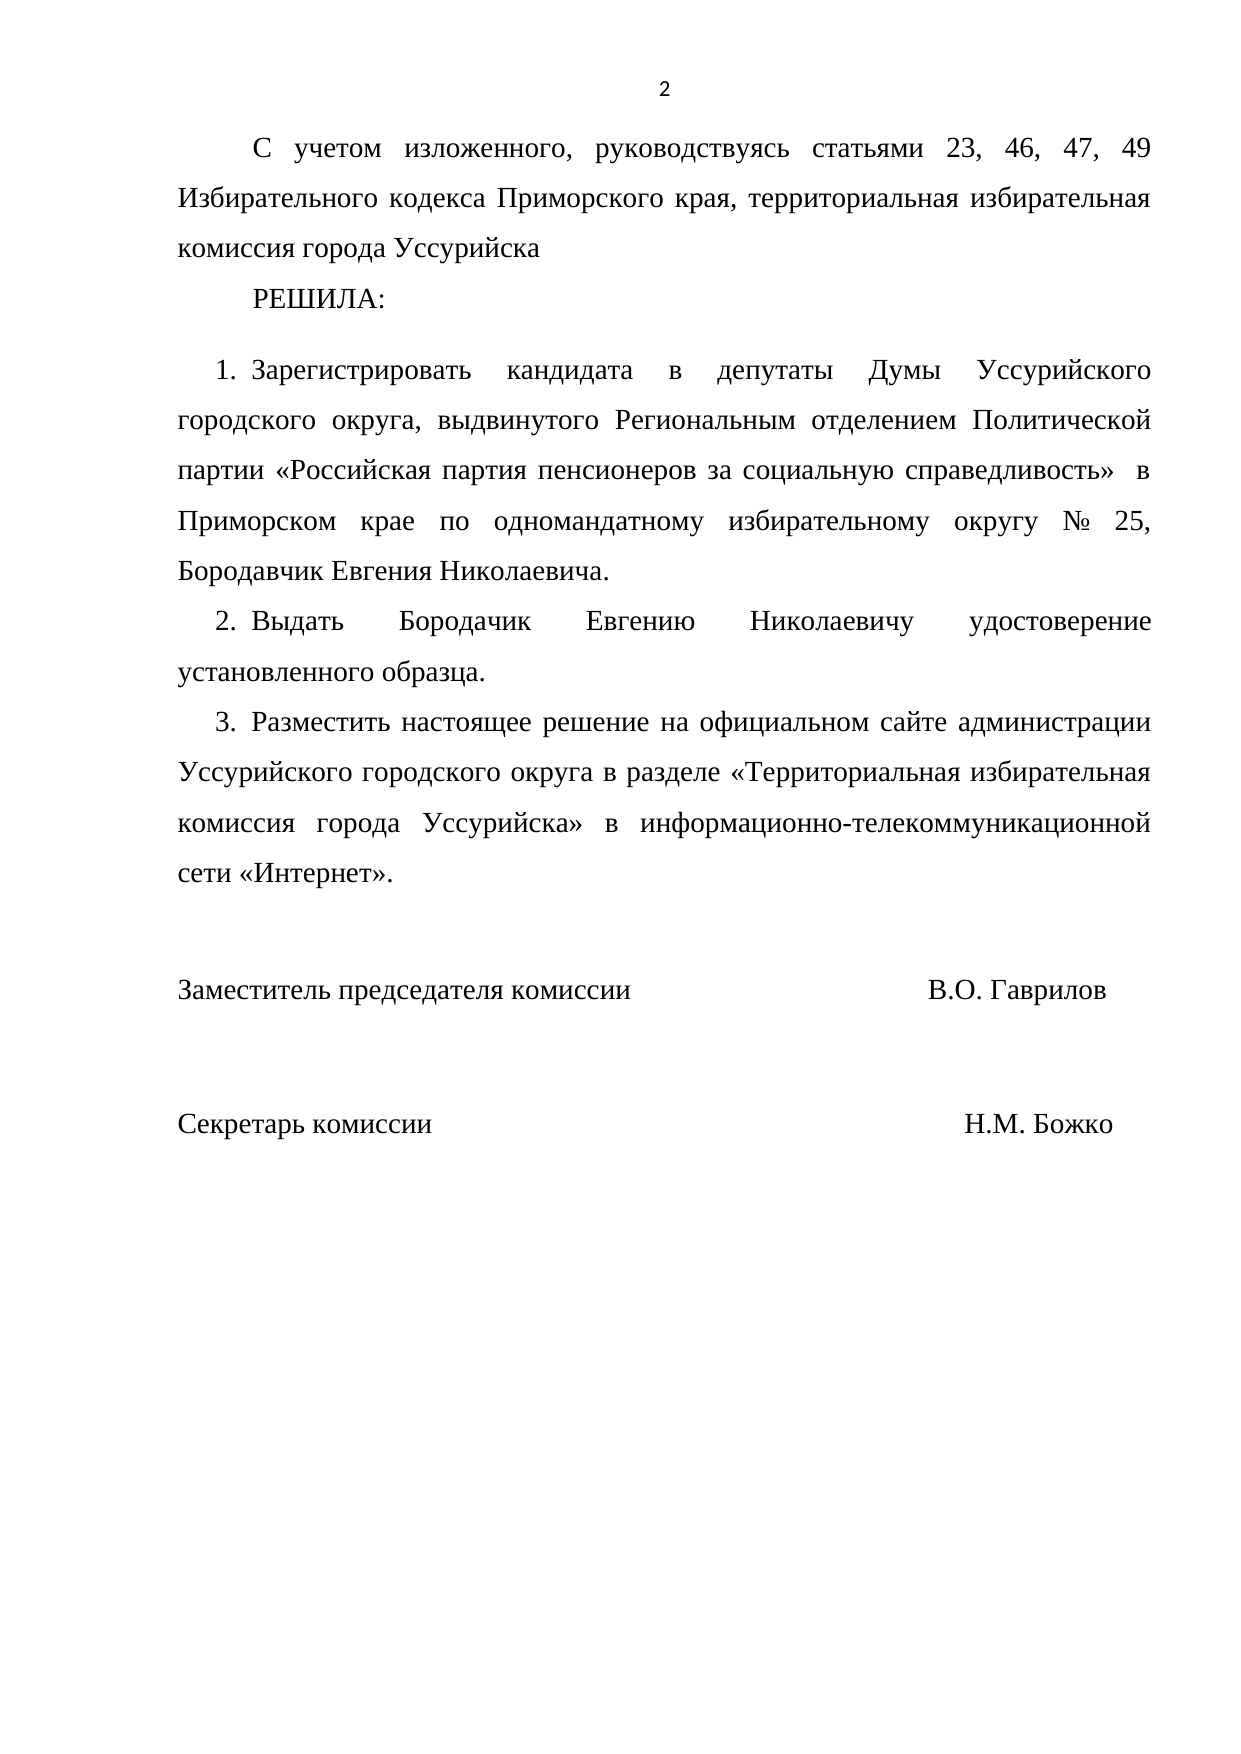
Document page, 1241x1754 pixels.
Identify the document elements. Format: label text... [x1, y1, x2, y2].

text Секретарь комиссии Н.М. Божко [177, 1106, 1152, 1140]
text С учетом изложенного, руководствуясь статьями 23, 46, 47, 49 Избирательного кодекса Приморского края, территориальная избирательная комиссия города Уссурийска [177, 130, 1152, 264]
list Разместить настоящее решение на официальном сайте администрации Уссурийского городского округа в разделе «Территориальная избирательная комиссия города Уссурийска» в информационно-телекоммуникационной сети «Интернет». [177, 704, 1152, 888]
list Выдать Бородачик Евгению Николаевичу удостоверение установленного образца. [177, 603, 1152, 687]
list Зарегистрировать кандидата в депутаты Думы Уссурийского городского округа, выдвинутого Региональным отделением Политической партии «Российская партия пенсионеров за социальную справедливость» в Приморском крае по одномандатному избирательному округу № 25, Бородавчик Евгения Николаевича. [177, 352, 1152, 587]
text Заместитель председателя комиссии В.О. Гаврилов [177, 972, 1152, 1006]
text РЕШИЛА: [177, 281, 1152, 314]
